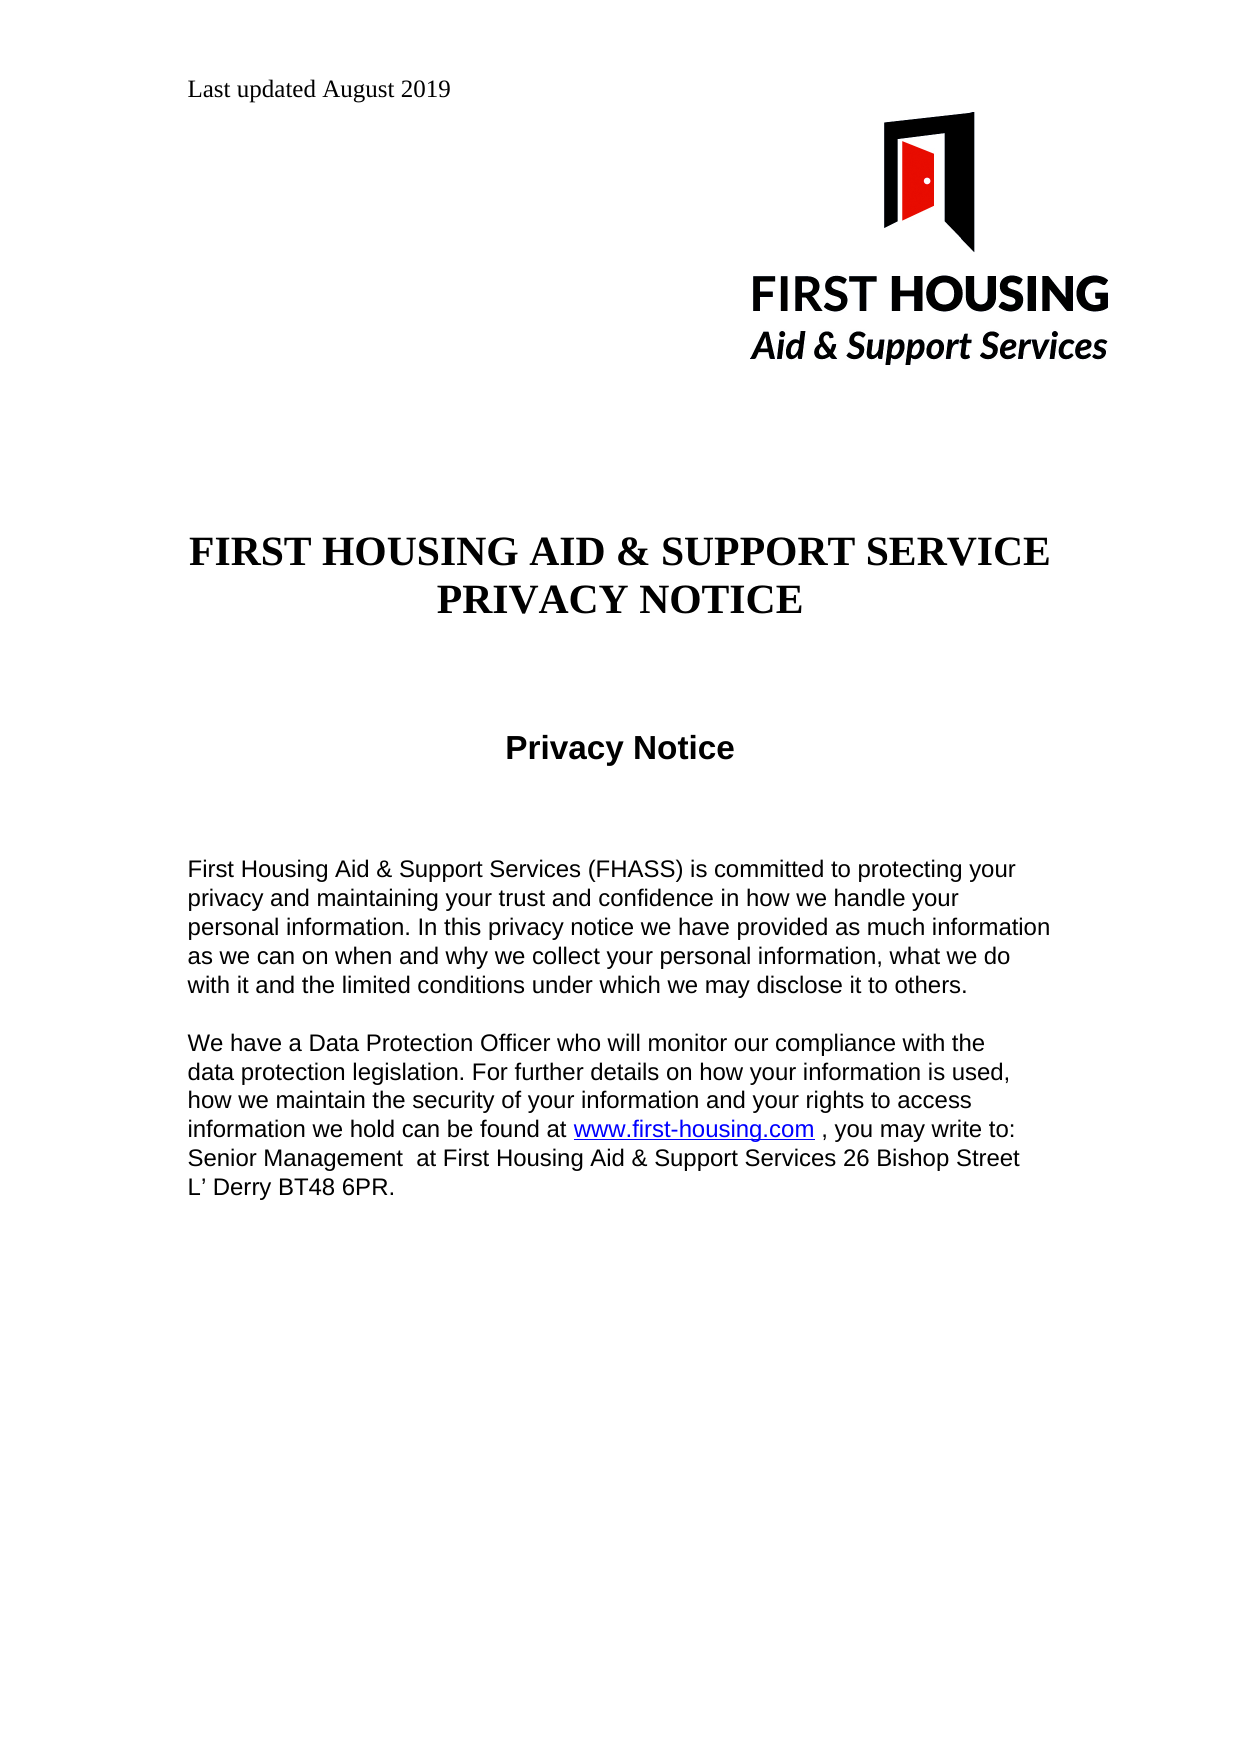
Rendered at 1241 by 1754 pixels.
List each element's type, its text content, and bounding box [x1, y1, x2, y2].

picture [750, 112, 1108, 365]
text FIRST HOUSING AID & SUPPORT SERVICE PRIVACY NOTICE [187, 526, 1053, 622]
text First Housing Aid & Support Services (FHASS) is committed to protecting your privacy and maintaining your trust and confidence in how we handle your personal information. In this privacy notice we have provided as much information as we can on when and why we collect your personal information, what we do with it and the limited conditions under which we may disclose it to others. [187, 854, 1053, 998]
text We have a Data Protection Officer who will monitor our compliance with the data protection legislation. For further details on how your information is used, how we maintain the security of your information and your rights to access information we hold can be found at www.first-housing.com , you may write to: Senior Management at First Housing Aid & Support Services 26 Bishop Street L’ Derry BT48 6PR. [187, 1028, 1035, 1200]
text Privacy Notice [187, 728, 1053, 766]
